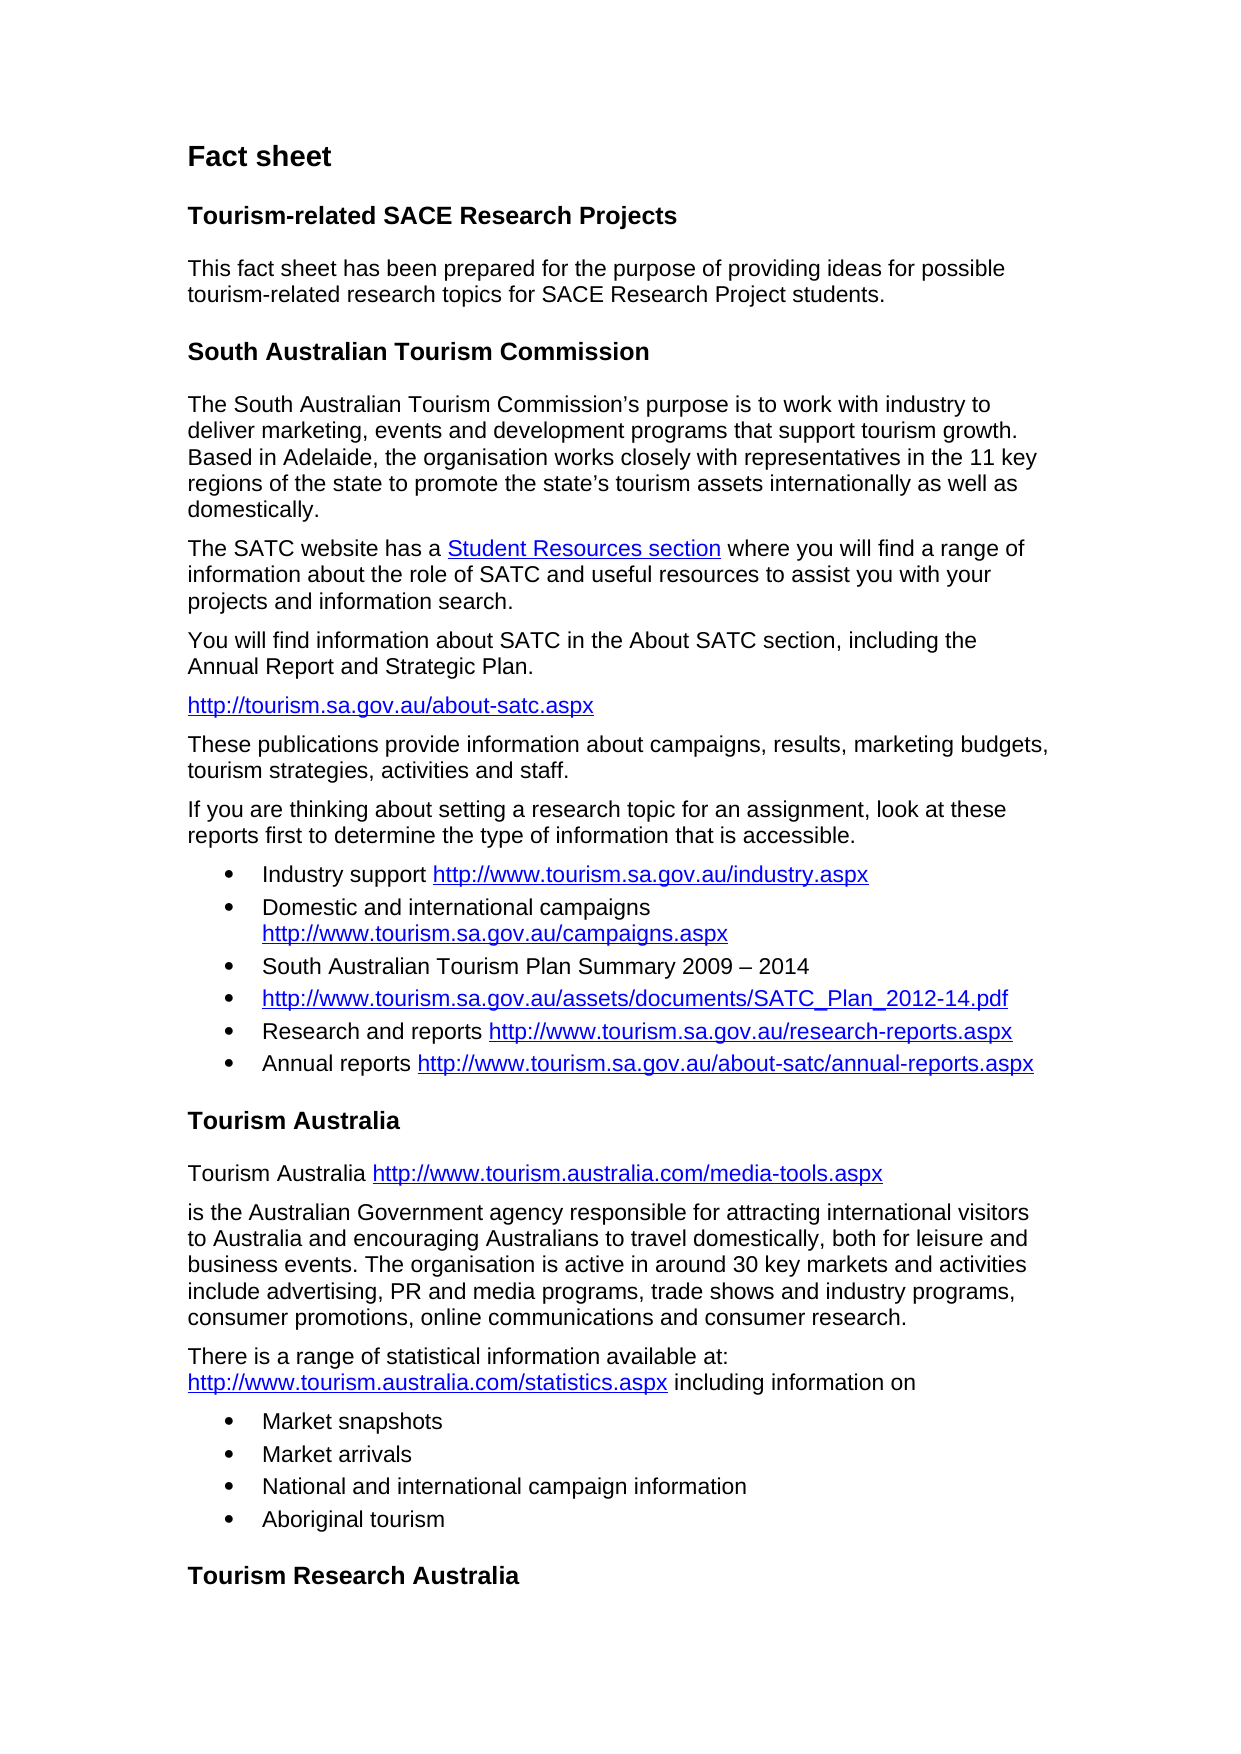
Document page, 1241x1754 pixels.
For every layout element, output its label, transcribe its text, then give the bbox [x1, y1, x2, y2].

text Annual reports http://www.tourism.sa.gov.au/about-satc/annual-reports.aspx [225, 1050, 1053, 1077]
text National and international campaign information [225, 1473, 1053, 1499]
text The SATC website has a Student Resources section where you will find a range of information about the role of SATC and useful resources to assist you with your projects and information search. [187, 535, 1053, 614]
text If you are thinking about setting a research topic for an assignment, look at these reports first to determine the type of information that is accessible. [187, 796, 1053, 848]
text You will find information about SATC in the About SATC section, including the Annual Report and Strategic Plan. [187, 627, 1053, 679]
subtitle Fact sheet [187, 139, 1053, 172]
text There is a range of statistical information available at: http://www.tourism.australia.com/statistics.aspx including information on [187, 1343, 1053, 1396]
text This fact sheet has been prepared for the purpose of providing ideas for possible tourism-related research topics for SACE Research Project students. [187, 255, 1053, 308]
text The South Australian Tourism Commission’s purpose is to work with industry to deliver marketing, events and development programs that support tourism growth. Based in Adelaide, the organisation works closely with representatives in the 11 key regions of the state to promote the state’s tourism assets internationally as well as domestically. [187, 391, 1053, 522]
text Aboriginal tourism [225, 1506, 1053, 1532]
text Industry support http://www.tourism.sa.gov.au/industry.aspx [225, 861, 1053, 887]
text Research and reports http://www.tourism.sa.gov.au/research-reports.aspx [225, 1018, 1053, 1044]
text is the Australian Government agency responsible for attracting international visitors to Australia and encouraging Australians to travel domestically, both for leisure and business events. The organisation is active in around 30 key markets and activities include advertising, PR and media programs, trade shows and industry programs, consumer promotions, online communications and consumer research. [187, 1198, 1053, 1330]
subtitle Tourism-related SACE Research Projects [187, 201, 1053, 230]
text Domestic and international campaigns http://www.tourism.sa.gov.au/campaigns.aspx [225, 894, 1053, 946]
text Market arrivals [225, 1441, 1053, 1467]
text These publications provide information about campaigns, results, marketing budgets, tourism strategies, activities and staff. [187, 731, 1053, 783]
text http://www.tourism.sa.gov.au/assets/documents/SATC_Plan_2012-14.pdf [225, 985, 1053, 1012]
text Tourism Australia http://www.tourism.australia.com/media-tools.aspx [187, 1160, 1053, 1186]
subtitle Tourism Research Australia [187, 1561, 1053, 1590]
text Market snapshots [225, 1408, 1053, 1434]
text http://tourism.sa.gov.au/about-satc.aspx [187, 692, 1053, 718]
text South Australian Tourism Plan Summary 2009 – 2014 [225, 953, 1053, 979]
subtitle Tourism Australia [187, 1106, 1053, 1135]
subtitle South Australian Tourism Commission [187, 337, 1053, 366]
